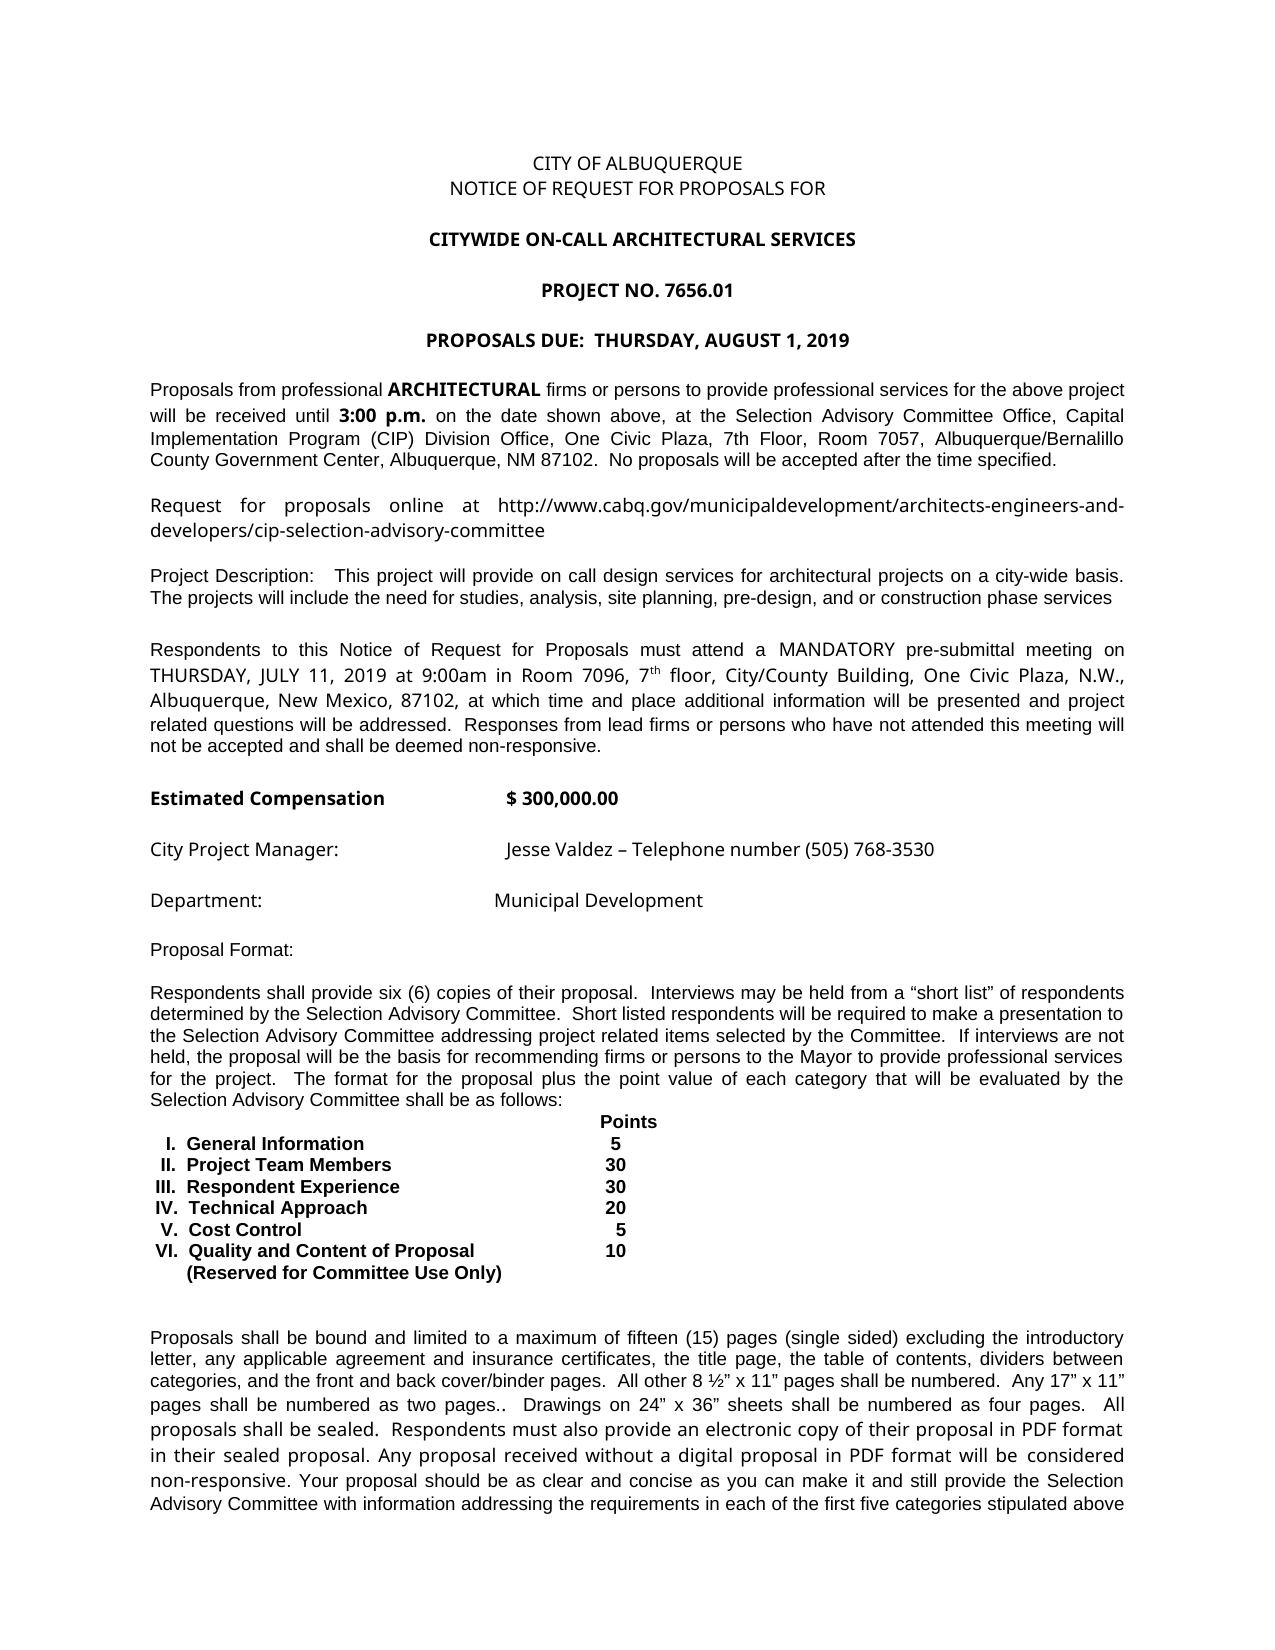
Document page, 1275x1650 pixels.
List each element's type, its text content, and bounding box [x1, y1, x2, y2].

text Respondents to this Notice of Request for Proposals must attend a MANDATORY pre-submittal meeting on THURSDAY, JULY 11, 2019 at 9:00am in Room 7096, 7th floor, City/County Building, One Civic Plaza, N.W., Albuquerque, New Mexico, 87102, at which time and place additional information will be presented and project related questions will be addressed. Responses from lead firms or persons who have not attended this meeting will not be accepted and shall be deemed non-responsive. [150, 637, 1125, 756]
text I. General Information 5 [150, 1132, 1125, 1154]
text IV. Technical Approach 20 [150, 1197, 1125, 1219]
text III. Respondent Experience 30 [150, 1176, 1125, 1197]
text Points [150, 1111, 1125, 1132]
text City Project Manager: Jesse Valdez – Telephone number (505) 768-3530 [150, 836, 1125, 862]
text II. Project Team Members 30 [150, 1154, 1125, 1176]
text Project Description: This project will provide on call design services for architectural projects on a city-wide basis. The projects will include the need for studies, analysis, site planning, pre-design, and or construction phase services [150, 565, 1125, 608]
text Proposals from professional ARCHITECTURAL firms or persons to provide professional services for the above project will be received until 3:00 p.m. on the date shown above, at the Selection Advisory Committee Office, Capital Implementation Program (CIP) Division Office, One Civic Plaza, 7th Floor, Room 7057, Albuquerque/Bernalillo County Government Center, Albuquerque, NM 87102. No proposals will be accepted after the time specified. [150, 377, 1125, 471]
text PROJECT NO. 7656.01 [150, 278, 1125, 303]
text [150, 1326, 1125, 1515]
text (Reserved for Committee Use Only) [150, 1262, 1125, 1283]
text Department: Municipal Development [150, 887, 1125, 913]
text Estimated Compensation $ 300,000.00 [150, 785, 1125, 811]
text PROPOSALS DUE: THURSDAY, AUGUST 1, 2019 [150, 327, 1125, 353]
text V. Cost Control 5 [150, 1219, 1125, 1240]
text Request for proposals online at http://www.cabq.gov/municipaldevelopment/architects-engineers-and-developers/cip-selection-advisory-committee [150, 492, 1125, 543]
text VI. Quality and Content of Proposal 10 [150, 1240, 1125, 1262]
text Proposal Format: [150, 938, 1125, 960]
text NOTICE OF REQUEST FOR PROPOSALS FOR [150, 176, 1125, 201]
text Respondents shall provide six (6) copies of their proposal. Interviews may be held from a “short list” of respondents determined by the Selection Advisory Committee. Short listed respondents will be required to make a presentation to the Selection Advisory Committee addressing project related items selected by the Committee. If interviews are not held, the proposal will be the basis for recommending firms or persons to the Mayor to provide professional services for the project. The format for the proposal plus the point value of each category that will be evaluated by the Selection Advisory Committee shall be as follows: [150, 981, 1125, 1111]
subtitle CITYWIDE ON-CALL ARCHITECTURAL SERVICES [150, 227, 1125, 252]
text CITY OF ALBUQUERQUE [150, 150, 1125, 176]
